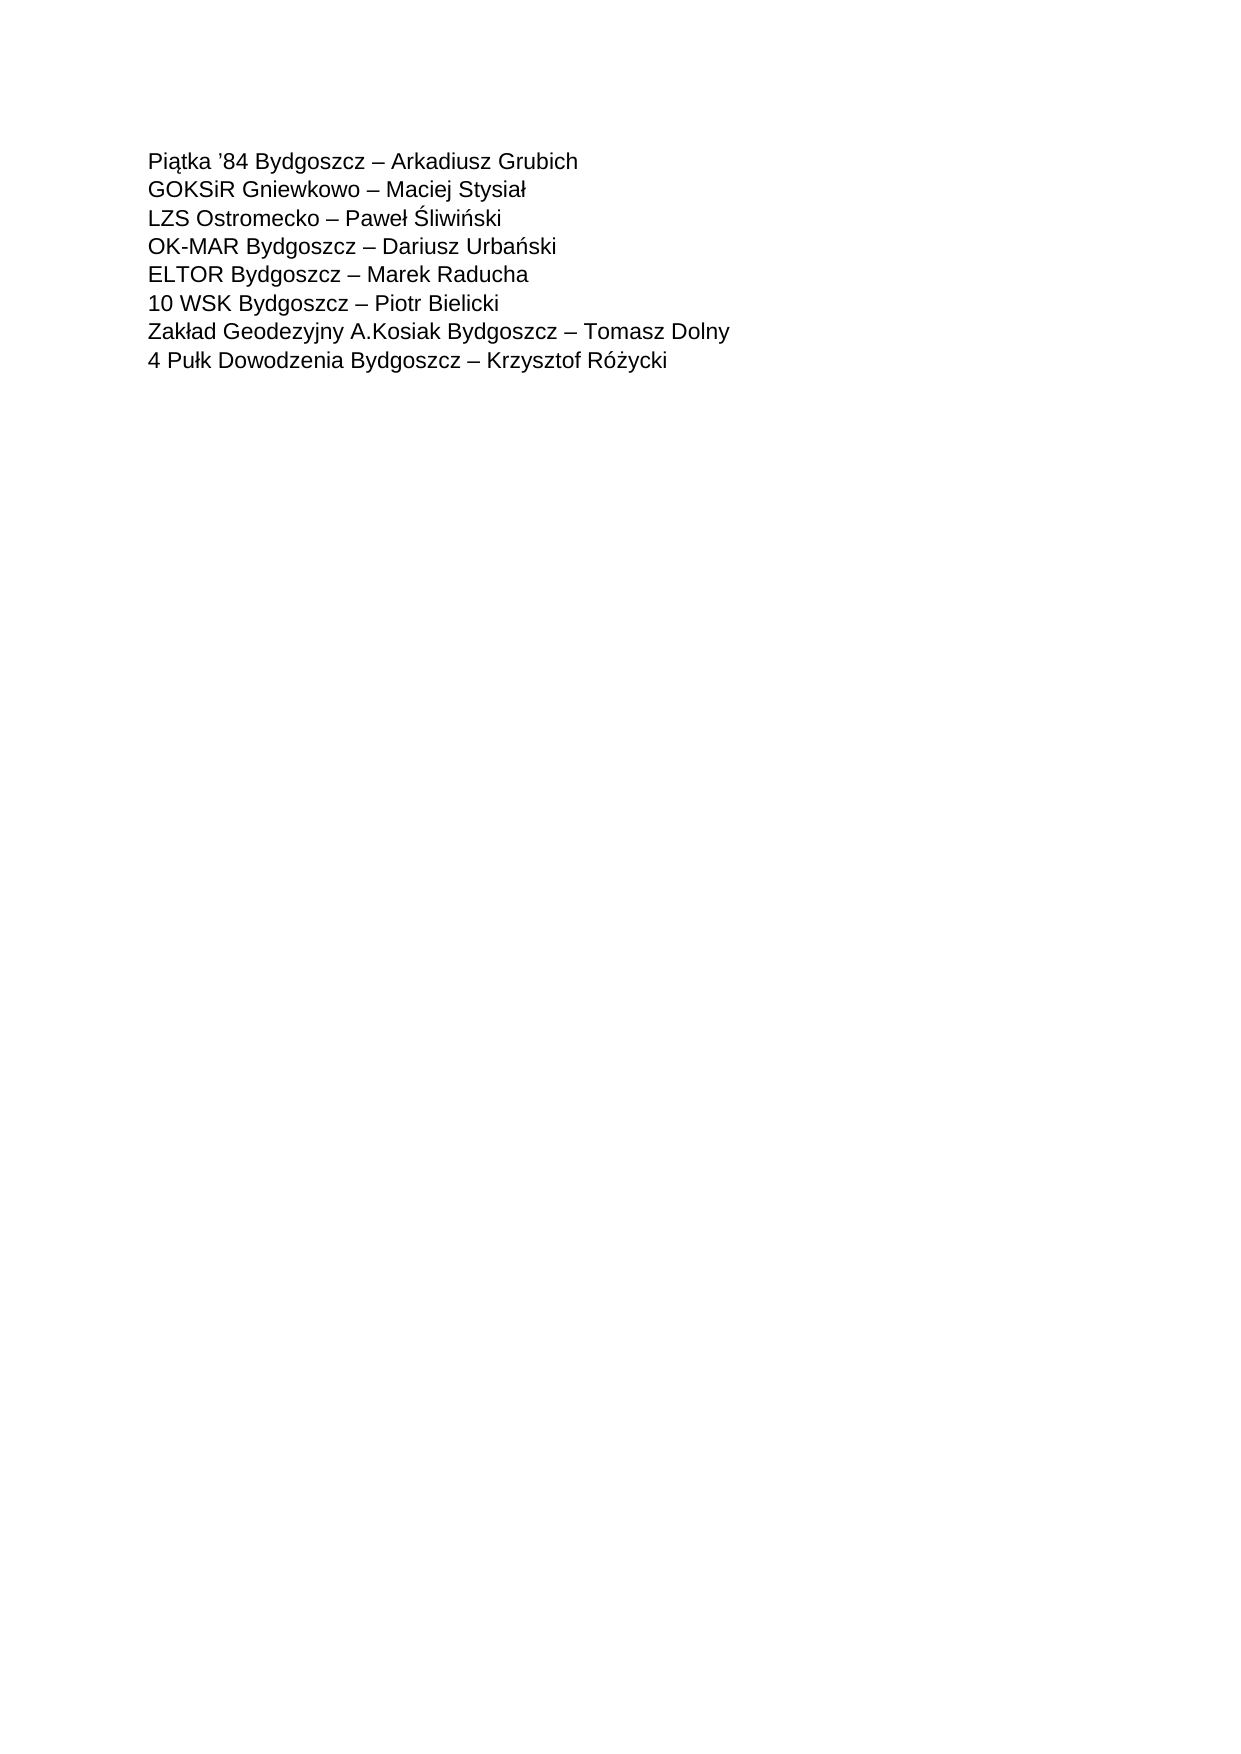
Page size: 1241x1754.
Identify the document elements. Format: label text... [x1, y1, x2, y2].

text ELTOR Bydgoszcz – Marek Raducha [148, 261, 1093, 288]
text 4 Pułk Dowodzenia Bydgoszcz – Krzysztof Różycki [148, 347, 1093, 373]
text Piątka ’84 Bydgoszcz – Arkadiusz Grubich [148, 148, 1093, 174]
text LZS Ostromecko – Paweł Śliwiński [148, 204, 1093, 231]
text OK-MAR Bydgoszcz – Dariusz Urbański [148, 233, 1093, 259]
text 10 WSK Bydgoszcz – Piotr Bielicki [148, 290, 1093, 316]
text GOKSiR Gniewkowo – Maciej Stysiał [148, 176, 1093, 202]
text Zakład Geodezyjny A.Kosiak Bydgoszcz – Tomasz Dolny [148, 318, 1093, 344]
